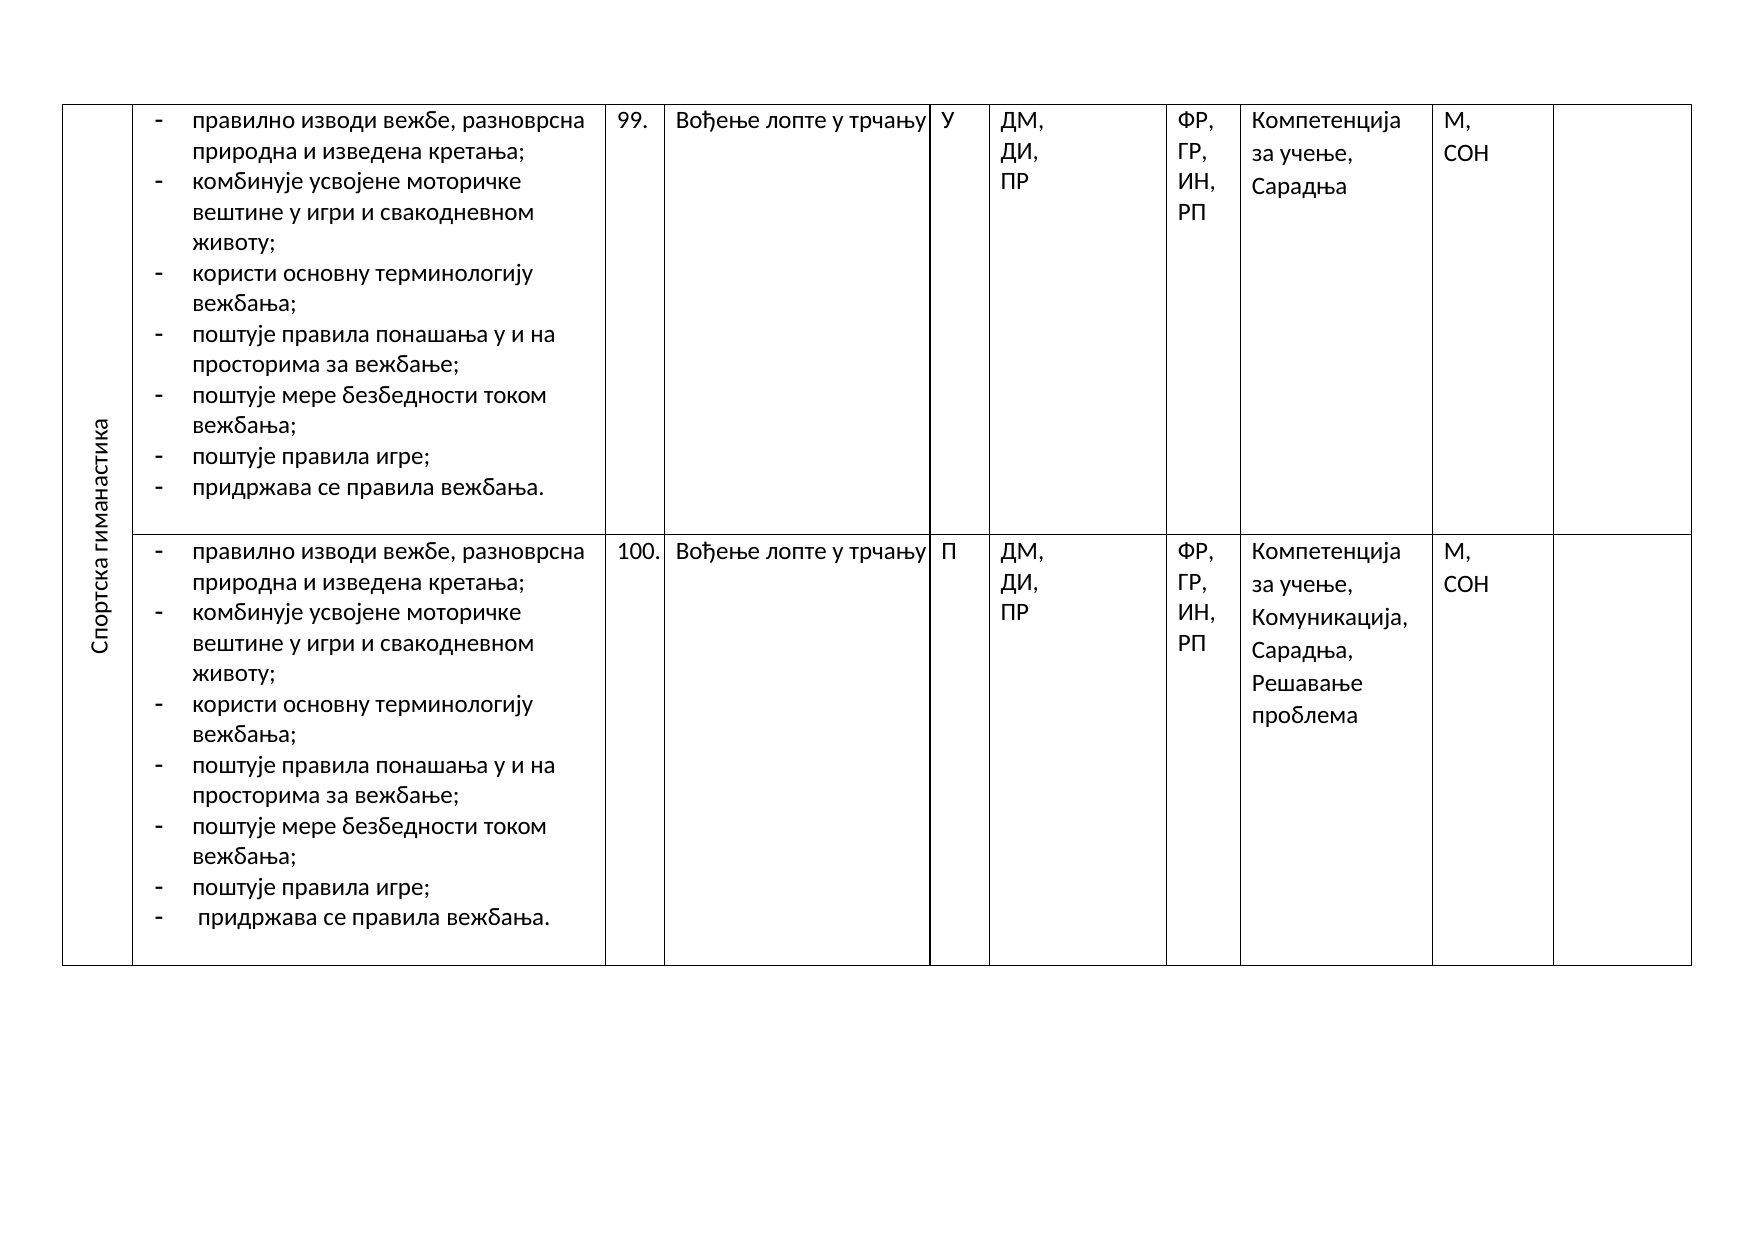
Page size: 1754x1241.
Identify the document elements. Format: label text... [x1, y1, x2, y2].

table_cell Компетенција за учење, Комуникација,Сарадња, Решавање проблема [1241, 535, 1432, 965]
table_cell ДМ, ДИ, ПР [990, 105, 1166, 534]
table_cell 100. [606, 535, 664, 965]
table_cell М, СОН [1433, 105, 1553, 534]
table_cell [1554, 105, 1691, 534]
table_cell Компетенција за учење, Сарадња [1241, 105, 1432, 534]
table_cell ФР, ГР, ИН, РП [1167, 535, 1240, 965]
table_cell правилно изводи вежбе, разноврсна природна и изведена кретања; комбинује усвојене моторичке вештине у игри и свакодневном животу; користи основну терминологију вежбања; поштује правила понашања у и на просторима за вежбање; поштује мере безбедности током вежбања; поштује правила игре; придржава се правила вежбања. [133, 535, 605, 965]
table_cell У [931, 105, 989, 534]
table_cell [1554, 535, 1691, 965]
table_cell П [931, 535, 989, 965]
table_cell правилно изводи вежбе, разноврсна природна и изведена кретања; комбинује усвојене моторичке вештине у игри и свакодневном животу; користи основну терминологију вежбања; поштује правила понашања у и на просторима за вежбање; поштује мере безбедности током вежбања; поштује правила игре; придржава се правила вежбања. [133, 105, 605, 534]
table_cell 99. [606, 105, 664, 534]
table_cell Вођење лопте у трчању [665, 105, 929, 534]
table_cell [63, 105, 132, 965]
table_cell ФР, ГР, ИН, РП [1167, 105, 1240, 534]
table_cell Вођење лопте у трчању [665, 535, 929, 965]
table_cell М, СОН [1433, 535, 1553, 965]
table_cell ДМ, ДИ, ПР [990, 535, 1166, 965]
